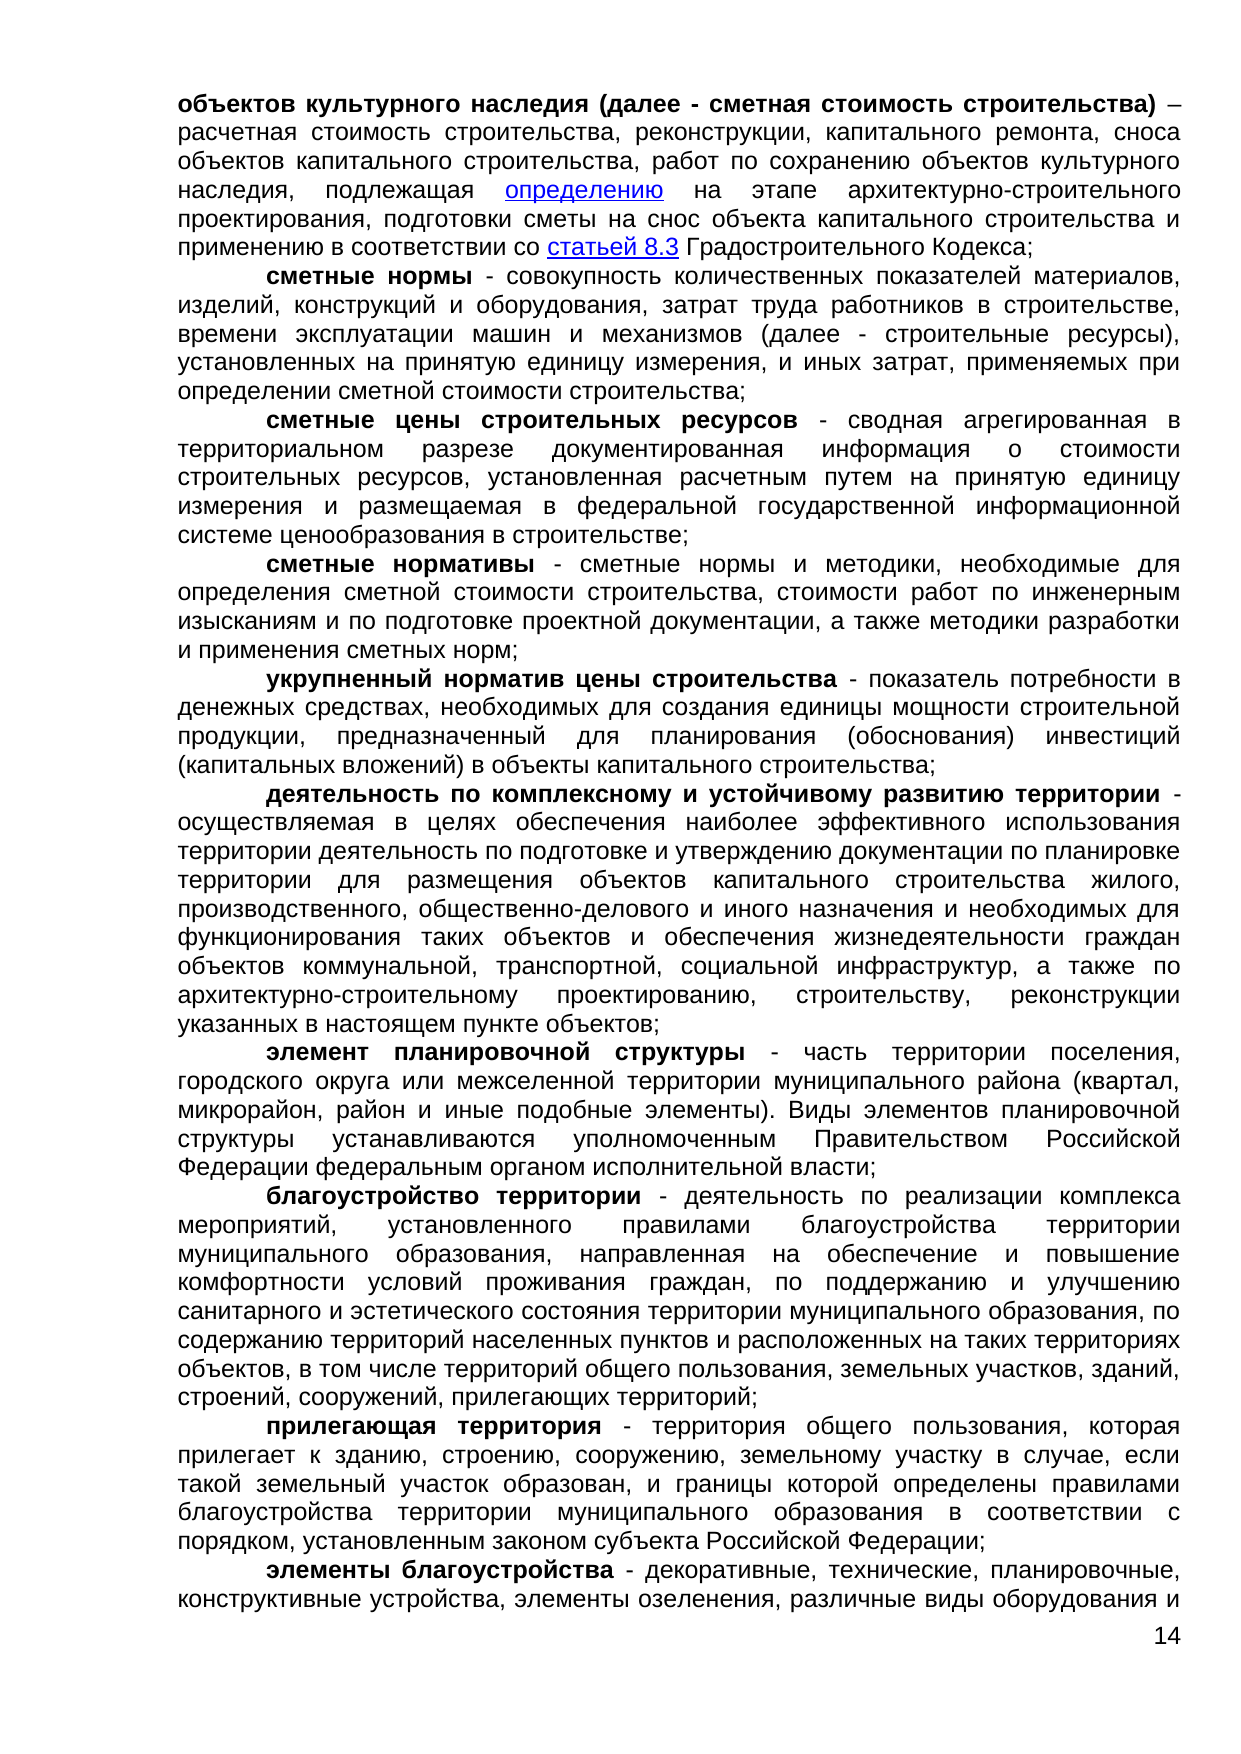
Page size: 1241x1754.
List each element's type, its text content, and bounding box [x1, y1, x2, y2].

text деятельность по комплексному и устойчивому развитию территории - осуществляемая в целях обеспечения наиболее эффективного использования территории деятельность по подготовке и утверждению документации по планировке территории для размещения объектов капитального строительства жилого, производственного, общественно-делового и иного назначения и необходимых для функционирования таких объектов и обеспечения жизнедеятельности граждан объектов коммунальной, транспортной, социальной инфраструктур, а также по архитектурно-строительному проектированию, строительству, реконструкции указанных в настоящем пункте объектов; [177, 779, 1181, 1037]
text благоустройство территории - деятельность по реализации комплекса мероприятий, установленного правилами благоустройства территории муниципального образования, направленная на обеспечение и повышение комфортности условий проживания граждан, по поддержанию и улучшению санитарного и эстетического состояния территории муниципального образования, по содержанию территорий населенных пунктов и расположенных на таких территориях объектов, в том числе территорий общего пользования, земельных участков, зданий, строений, сооружений, прилегающих территорий; [177, 1181, 1181, 1411]
text сметные цены строительных ресурсов - сводная агрегированная в территориальном разрезе документированная информация о стоимости строительных ресурсов, установленная расчетным путем на принятую единицу измерения и размещаемая в федеральной государственной информационной системе ценообразования в строительстве; [177, 405, 1181, 549]
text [177, 1555, 1181, 1612]
text элемент планировочной структуры - часть территории поселения, городского округа или межселенной территории муниципального района (квартал, микрорайон, район и иные подобные элементы). Виды элементов планировочной структуры устанавливаются уполномоченным Правительством Российской Федерации федеральным органом исполнительной власти; [177, 1037, 1181, 1181]
text сметные нормы - совокупность количественных показателей материалов, изделий, конструкций и оборудования, затрат труда работников в строительстве, времени эксплуатации машин и механизмов (далее - строительные ресурсы), установленных на принятую единицу измерения, и иных затрат, применяемых при определении сметной стоимости строительства; [177, 261, 1181, 405]
text прилегающая территория - территория общего пользования, которая прилегает к зданию, строению, сооружению, земельному участку в случае, если такой земельный участок образован, и границы которой определены правилами благоустройства территории муниципального образования в соответствии с порядком, установленным законом субъекта Российской Федерации; [177, 1411, 1181, 1555]
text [177, 89, 1181, 118]
text укрупненный норматив цены строительства - показатель потребности в денежных средствах, необходимых для создания единицы мощности строительной продукции, предназначенный для планирования (обоснования) инвестиций (капитальных вложений) в объекты капитального строительства; [177, 664, 1181, 779]
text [177, 232, 1181, 261]
text сметные нормативы - сметные нормы и методики, необходимые для определения сметной стоимости строительства, стоимости работ по инженерным изысканиям и по подготовке проектной документации, а также методики разработки и применения сметных норм; [177, 549, 1181, 664]
